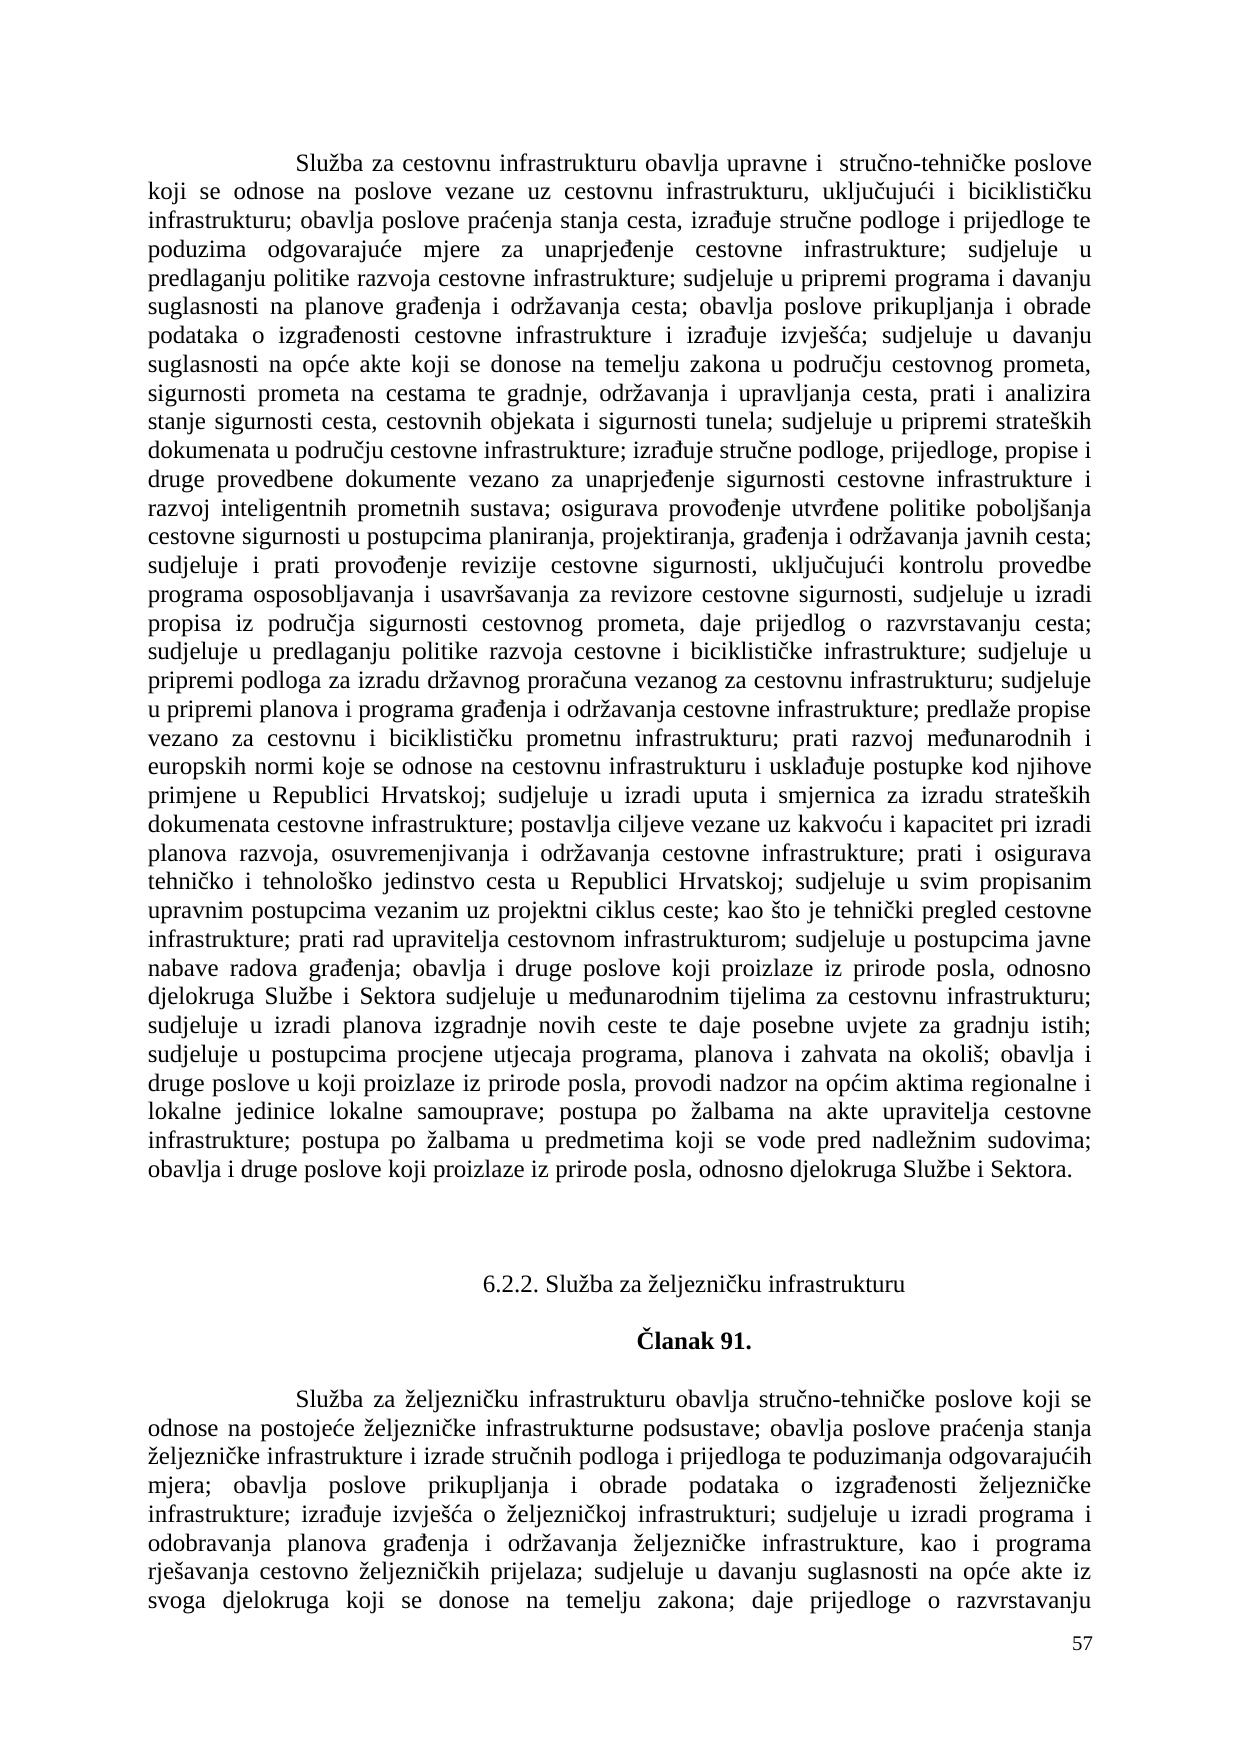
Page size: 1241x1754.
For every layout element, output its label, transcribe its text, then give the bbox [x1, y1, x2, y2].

text Služba za cestovnu infrastrukturu obavlja upravne i stručno-tehničke poslove koji se odnose na poslove vezane uz cestovnu infrastrukturu, uključujući i biciklističku infrastrukturu; obavlja poslove praćenja stanja cesta, izrađuje stručne podloge i prijedloge te poduzima odgovarajuće mjere za unaprjeđenje cestovne infrastrukture; sudjeluje u predlaganju politike razvoja cestovne infrastrukture; sudjeluje u pripremi programa i davanju suglasnosti na planove građenja i održavanja cesta; obavlja poslove prikupljanja i obrade podataka o izgrađenosti cestovne infrastrukture i izrađuje izvješća; sudjeluje u davanju suglasnosti na opće akte koji se donose na temelju zakona u području cestovnog prometa, sigurnosti prometa na cestama te gradnje, održavanja i upravljanja cesta, prati i analizira stanje sigurnosti cesta, cestovnih objekata i sigurnosti tunela; sudjeluje u pripremi strateških dokumenata u području cestovne infrastrukture; izrađuje stručne podloge, prijedloge, propise i druge provedbene dokumente vezano za unaprjeđenje sigurnosti cestovne infrastrukture i razvoj inteligentnih prometnih sustava; osigurava provođenje utvrđene politike poboljšanja cestovne sigurnosti u postupcima planiranja, projektiranja, građenja i održavanja javnih cesta; sudjeluje i prati provođenje revizije cestovne sigurnosti, uključujući kontrolu provedbe programa osposobljavanja i usavršavanja za revizore cestovne sigurnosti, sudjeluje u izradi propisa iz područja sigurnosti cestovnog prometa, daje prijedlog o razvrstavanju cesta; sudjeluje u predlaganju politike razvoja cestovne i biciklističke infrastrukture; sudjeluje u pripremi podloga za izradu državnog proračuna vezanog za cestovnu infrastrukturu; sudjeluje u pripremi planova i programa građenja i održavanja cestovne infrastrukture; predlaže propise vezano za cestovnu i biciklističku prometnu infrastrukturu; prati razvoj međunarodnih i europskih normi koje se odnose na cestovnu infrastrukturu i usklađuje postupke kod njihove primjene u Republici Hrvatskoj; sudjeluje u izradi uputa i smjernica za izradu strateških dokumenata cestovne infrastrukture; postavlja ciljeve vezane uz kakvoću i kapacitet pri izradi planova razvoja, osuvremenjivanja i održavanja cestovne infrastrukture; prati i osigurava tehničko i tehnološko jedinstvo cesta u Republici Hrvatskoj; sudjeluje u svim propisanim upravnim postupcima vezanim uz projektni ciklus ceste; kao što je tehnički pregled cestovne infrastrukture; prati rad upravitelja cestovnom infrastrukturom; sudjeluje u postupcima javne nabave radova građenja; obavlja i druge poslove koji proizlaze iz prirode posla, odnosno djelokruga Službe i Sektora sudjeluje u međunarodnim tijelima za cestovnu infrastrukturu; sudjeluje u izradi planova izgradnje novih ceste te daje posebne uvjete za gradnju istih; sudjeluje u postupcima procjene utjecaja programa, planova i zahvata na okoliš; obavlja i druge poslove u koji proizlaze iz prirode posla, provodi nadzor na općim aktima regionalne i lokalne jedinice lokalne samouprave; postupa po žalbama na akte upravitelja cestovne infrastrukture; postupa po žalbama u predmetima koji se vode pred nadležnim sudovima; obavlja i druge poslove koji proizlaze iz prirode posla, odnosno djelokruga Službe i Sektora. [148, 148, 1092, 1183]
text Članak 91. [148, 1326, 1092, 1355]
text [148, 1384, 1092, 1614]
text 6.2.2. Služba za željezničku infrastrukturu [148, 1269, 1092, 1298]
